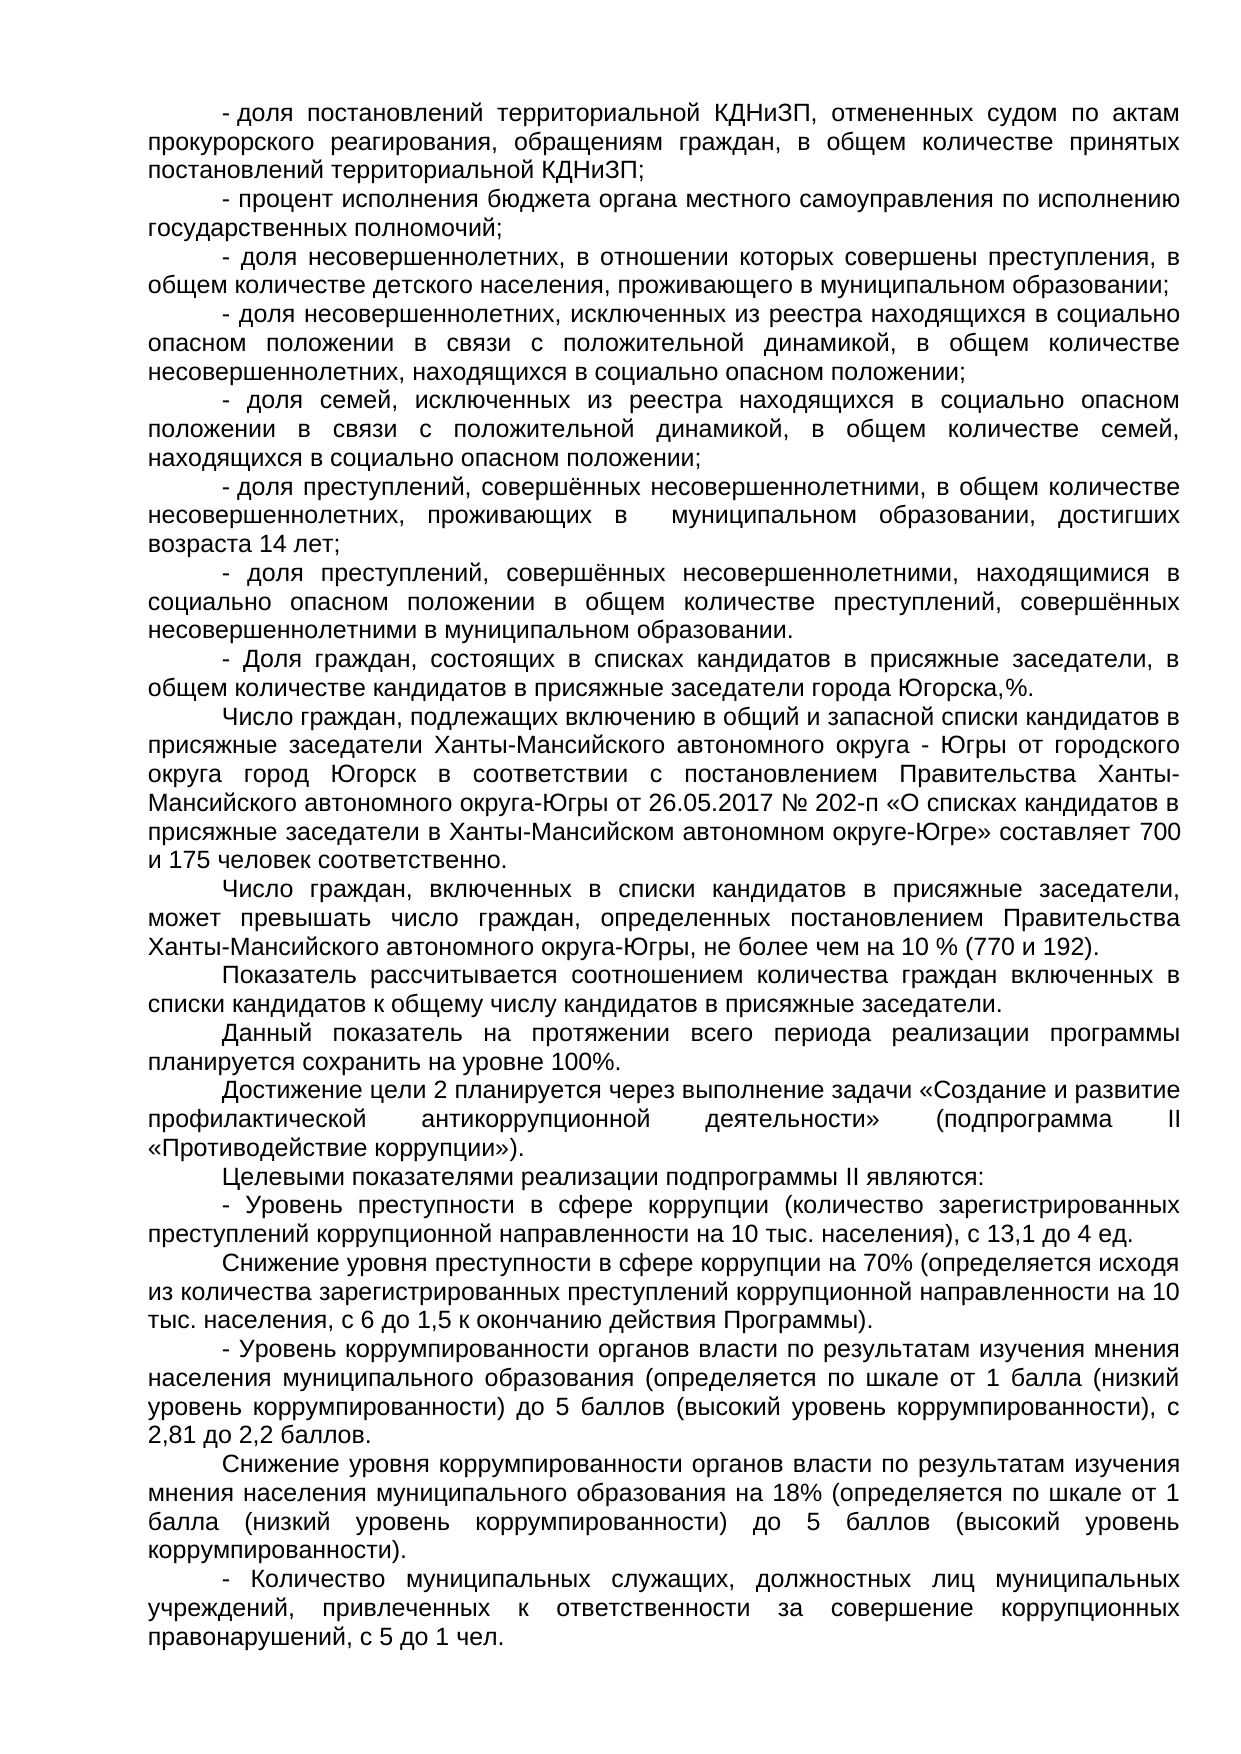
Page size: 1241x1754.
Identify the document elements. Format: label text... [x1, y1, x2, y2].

text - Доля граждан, состоящих в списках кандидатов в присяжные заседатели, в общем количестве кандидатов в присяжные заседатели города Югорска,%. [148, 644, 1181, 702]
text Достижение цели 2 планируется через выполнение задачи «Создание и развитие профилактической антикоррупционной деятельности» (подпрограмма II «Противодействие коррупции»). [148, 1075, 1181, 1162]
text - доля несовершеннолетних, исключенных из реестра находящихся в социально опасном положении в связи с положительной динамикой, в общем количестве несовершеннолетних, находящихся в социально опасном положении; [148, 299, 1181, 385]
text Показатель рассчитывается соотношением количества граждан включенных в списки кандидатов к общему числу кандидатов в присяжные заседатели. [148, 960, 1181, 1018]
text - доля преступлений, совершённых несовершеннолетними, в общем количестве несовершеннолетних, проживающих в муниципальном образовании, достигших возраста 14 лет; [148, 472, 1181, 558]
text Число граждан, включенных в списки кандидатов в присяжные заседатели, может превышать число граждан, определенных постановлением Правительства Ханты-Мансийского автономного округа-Югры, не более чем на 10 % (770 и 192). [148, 874, 1181, 960]
text - Количество муниципальных служащих, должностных лиц муниципальных учреждений, привлеченных к ответственности за совершение коррупционных правонарушений, с 5 до 1 чел. [148, 1564, 1181, 1650]
text - Уровень преступности в сфере коррупции (количество зарегистрированных преступлений коррупционной направленности на 10 тыс. населения), с 13,1 до 4 ед. [148, 1190, 1181, 1248]
text Целевыми показателями реализации подпрограммы II являются: [148, 1162, 1181, 1190]
text Число граждан, подлежащих включению в общий и запасной списки кандидатов в присяжные заседатели Ханты-Мансийского автономного округа - Югры от городского округа город Югорск в соответствии с постановлением Правительства Ханты-Мансийского автономного округа-Югры от 26.05.2017 № 202-п «О списках кандидатов в присяжные заседатели в Ханты-Мансийском автономном округе-Югре» составляет 700 и 175 человек соответственно. [148, 702, 1181, 874]
text Снижение уровня преступности в сфере коррупции на 70% (определяется исходя из количества зарегистрированных преступлений коррупционной направленности на 10 тыс. населения, с 6 до 1,5 к окончанию действия Программы). [148, 1248, 1181, 1334]
text Снижение уровня коррумпированности органов власти по результатам изучения мнения населения муниципального образования на 18% (определяется по шкале от 1 балла (низкий уровень коррумпированности) до 5 баллов (высокий уровень коррумпированности). [148, 1449, 1181, 1564]
text - доля несовершеннолетних, в отношении которых совершены преступления, в общем количестве детского населения, проживающего в муниципальном образовании; [148, 242, 1181, 299]
text - Уровень коррумпированности органов власти по результатам изучения мнения населения муниципального образования (определяется по шкале от 1 балла (низкий уровень коррумпированности) до 5 баллов (высокий уровень коррумпированности), с 2,81 до 2,2 баллов. [148, 1334, 1181, 1449]
text - доля семей, исключенных из реестра находящихся в социально опасном положении в связи с положительной динамикой, в общем количестве семей, находящихся в социально опасном положении; [148, 385, 1181, 472]
text - доля постановлений территориальной КДНиЗП, отмененных судом по актам прокурорского реагирования, обращениям граждан, в общем количестве принятых постановлений территориальной КДНиЗП; [148, 98, 1181, 184]
text Данный показатель на протяжении всего периода реализации программы планируется сохранить на уровне 100%. [148, 1018, 1181, 1075]
text - процент исполнения бюджета органа местного самоуправления по исполнению государственных полномочий; [148, 184, 1181, 242]
text - доля преступлений, совершённых несовершеннолетними, находящимися в социально опасном положении в общем количестве преступлений, совершённых несовершеннолетними в муниципальном образовании. [148, 558, 1181, 644]
